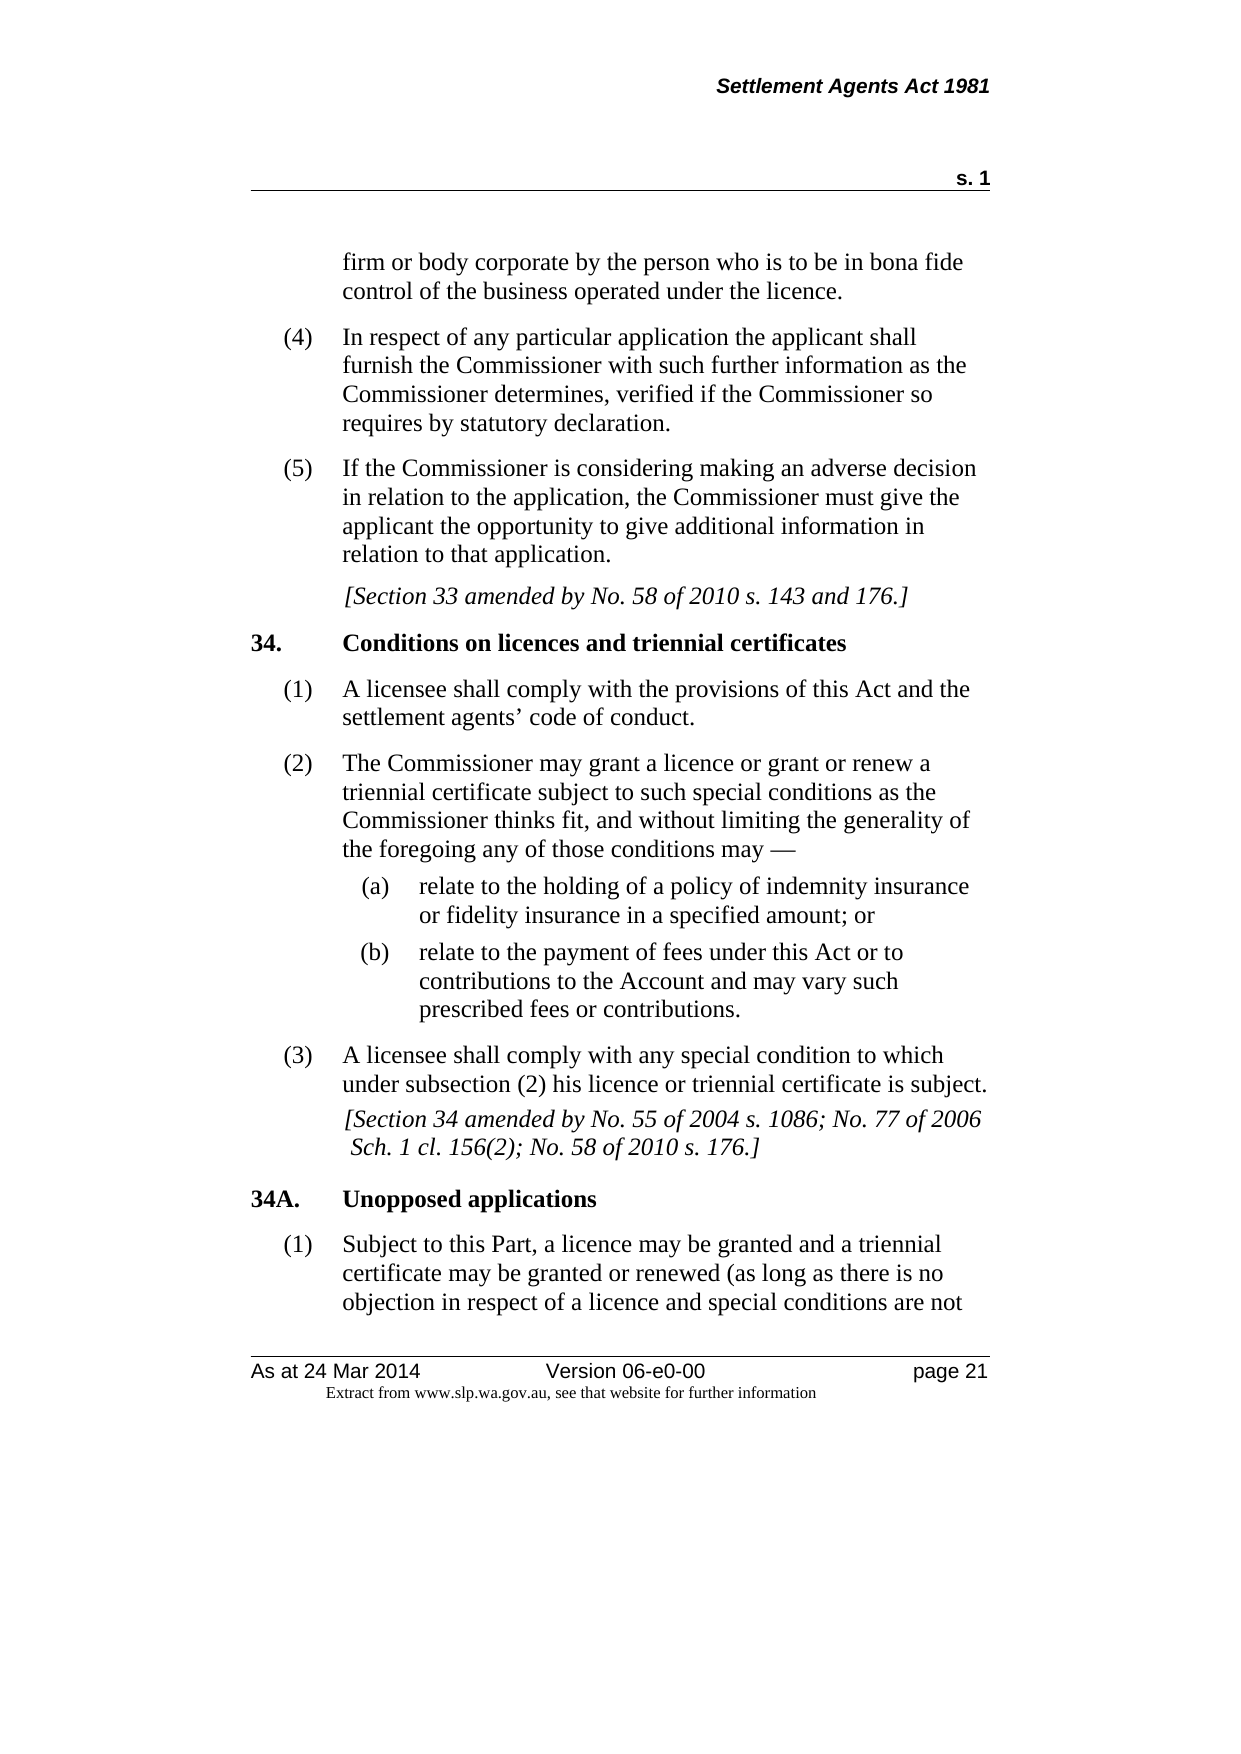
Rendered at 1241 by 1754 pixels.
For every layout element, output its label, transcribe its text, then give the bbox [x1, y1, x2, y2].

text [Section 33 amended by No. 58 of 2010 s. 143 and 176.] [251, 581, 990, 609]
text [Section 34 amended by No. 55 of 2004 s. 1086; No. 77 of 2006 Sch. 1 cl. 156(2); No. 58 of 2010 s. 176.] [200, 1104, 990, 1161]
text (2) The Commissioner may grant a licence or grant or renew a triennial certificate subject to such special conditions as the Commissioner thinks fit, and without limiting the generality of the foregoing any of those conditions may — [251, 748, 990, 863]
text (b) relate to the payment of fees under this Act or to contributions to the Account and may vary such prescribed fees or contributions. [251, 937, 990, 1023]
text (5) If the Commissioner is considering making an adverse decision in relation to the application, the Commissioner must give the applicant the opportunity to give additional information in relation to that application. [251, 453, 990, 568]
text (a) relate to the holding of a policy of indemnity insurance or fidelity insurance in a specified amount; or [251, 871, 990, 929]
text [251, 1229, 990, 1316]
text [251, 247, 990, 305]
text (4) In respect of any particular application the applicant shall furnish the Commissioner with such further information as the Commissioner determines, verified if the Commissioner so requires by statutory declaration. [251, 322, 990, 437]
subtitle 34. Conditions on licences and triennial certificates [251, 628, 990, 657]
text (1) A licensee shall comply with the provisions of this Act and the settlement agents’ code of conduct. [251, 674, 990, 731]
text (3) A licensee shall comply with any special condition to which under subsection (2) his licence or triennial certificate is subject. [251, 1040, 990, 1097]
subtitle 34A. Unopposed applications [251, 1184, 990, 1213]
